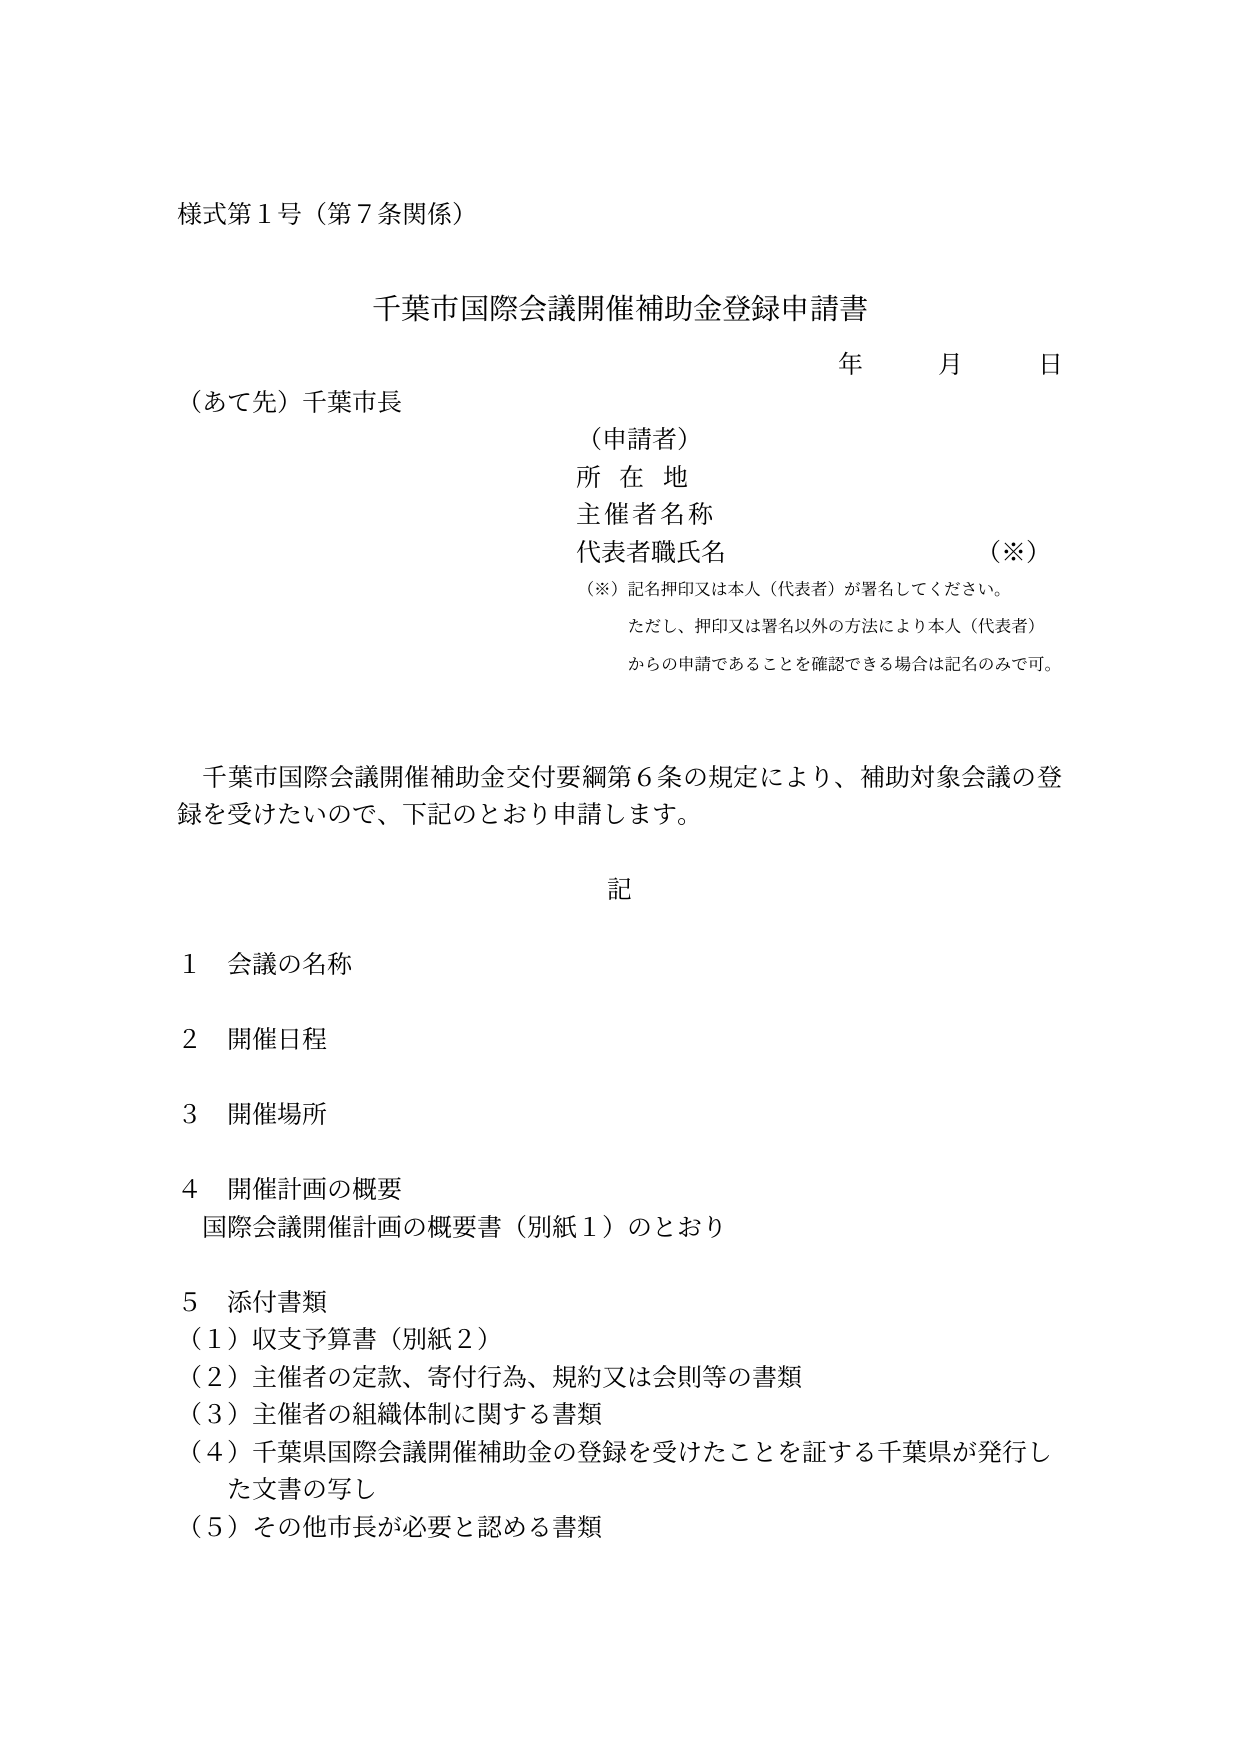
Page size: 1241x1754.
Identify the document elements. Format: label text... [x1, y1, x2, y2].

text ３ 開催場所 [177, 1094, 1063, 1131]
text （１）収支予算書（別紙２） [177, 1319, 1063, 1356]
text ただし、押印又は署名以外の方法により本人（代表者） [628, 606, 1063, 644]
text （あて先）千葉市長 [177, 381, 963, 419]
text （※）記名押印又は本人（代表者）が署名してください。 [177, 569, 1063, 606]
text 様式第１号（第７条関係） [177, 194, 1063, 231]
text 年 月 日 [177, 344, 1063, 381]
text （３）主催者の組織体制に関する書類 [177, 1394, 1063, 1431]
text 記 [177, 869, 1063, 906]
text （４）千葉県国際会議開催補助金の登録を受けたことを証する千葉県が発行し [177, 1431, 1063, 1469]
text 千葉市国際会議開催補助金交付要綱第６条の規定により、補助対象会議の登録を受けたいので、下記のとおり申請します。 [177, 756, 1063, 831]
text 主催者名称 [177, 494, 1063, 531]
text ２ 開催日程 [177, 1019, 1063, 1056]
text （申請者） [177, 419, 1063, 456]
text ４ 開催計画の概要 [177, 1169, 1063, 1206]
text からの申請であることを確認できる場合は記名のみで可。 [628, 644, 1063, 681]
text ５ 添付書類 [177, 1281, 1063, 1319]
text 千葉市国際会議開催補助金登録申請書 [177, 269, 1063, 344]
text 所在地 [177, 456, 1063, 494]
text 国際会議開催計画の概要書（別紙１）のとおり [177, 1206, 1063, 1244]
text １ 会議の名称 [177, 944, 1063, 981]
text （５）その他市長が必要と認める書類 [177, 1506, 1063, 1544]
text （２）主催者の定款、寄付行為、規約又は会則等の書類 [177, 1356, 1063, 1394]
text 代表者職氏名 （※） [177, 531, 1063, 569]
text た文書の写し [202, 1469, 1063, 1506]
